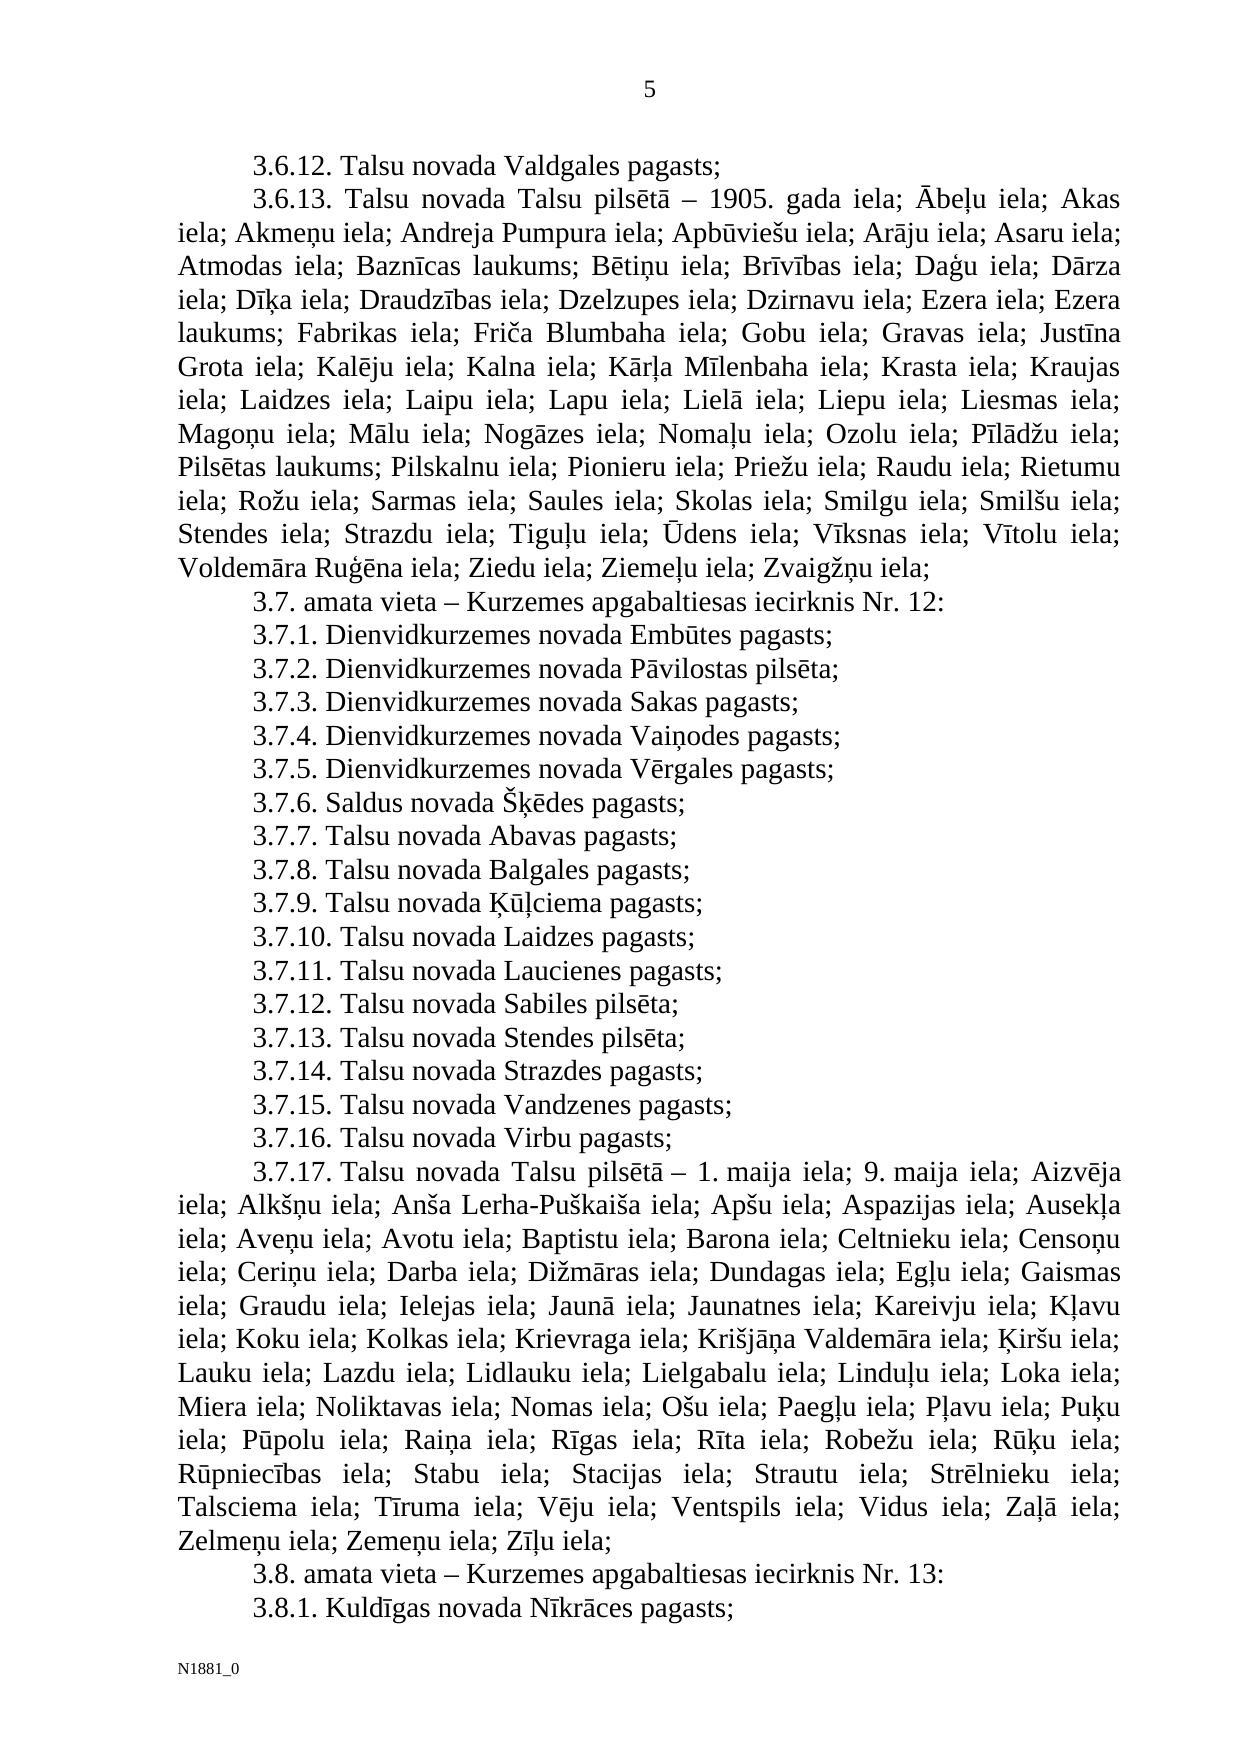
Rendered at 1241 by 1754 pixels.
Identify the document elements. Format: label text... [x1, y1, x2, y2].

text 3.7.9. Talsu novada Ķūļciema pagasts; [177, 886, 1122, 919]
text 3.7. amata vieta – Kurzemes apgabaltiesas iecirknis Nr. 12: [177, 584, 1122, 617]
text 3.7.6. Saldus novada Šķēdes pagasts; [177, 785, 1122, 818]
text 3.7.2. Dienvidkurzemes novada Pāvilostas pilsēta; [177, 651, 1122, 684]
text 3.7.14. Talsu novada Strazdes pagasts; [177, 1053, 1122, 1087]
text 3.7.10. Talsu novada Laidzes pagasts; [177, 919, 1122, 953]
text 3.6.13. Talsu novada Talsu pilsētā – 1905. gada iela; Ābeļu iela; Akas iela; Akmeņu iela; Andreja Pumpura iela; Apbūviešu iela; Arāju iela; Asaru iela; Atmodas iela; Baznīcas laukums; Bētiņu iela; Brīvības iela; Daģu iela; Dārza iela; Dīķa iela; Draudzības iela; Dzelzupes iela; Dzirnavu iela; Ezera iela; Ezera laukums; Fabrikas iela; Friča Blumbaha iela; Gobu iela; Gravas iela; Justīna Grota iela; Kalēju iela; Kalna iela; Kārļa Mīlenbaha iela; Krasta iela; Kraujas iela; Laidzes iela; Laipu iela; Lapu iela; Lielā iela; Liepu iela; Liesmas iela; Magoņu iela; Mālu iela; Nogāzes iela; Nomaļu iela; Ozolu iela; Pīlādžu iela; Pilsētas laukums; Pilskalnu iela; Pionieru iela; Priežu iela; Raudu iela; Rietumu iela; Rožu iela; Sarmas iela; Saules iela; Skolas iela; Smilgu iela; Smilšu iela; Stendes iela; Strazdu iela; Tiguļu iela; Ūdens iela; Vīksnas iela; Vītolu iela; Voldemāra Ruģēna iela; Ziedu iela; Ziemeļu iela; Zvaigžņu iela; [177, 181, 1122, 584]
text 3.8.1. Kuldīgas novada Nīkrāces pagasts; [177, 1590, 1122, 1623]
text 3.7.3. Dienvidkurzemes novada Sakas pagasts; [177, 684, 1122, 718]
text 3.7.15. Talsu novada Vandzenes pagasts; [177, 1087, 1122, 1120]
text 3.7.5. Dienvidkurzemes novada Vērgales pagasts; [177, 751, 1122, 785]
text 3.7.11. Talsu novada Laucienes pagasts; [177, 953, 1122, 986]
text 3.7.13. Talsu novada Stendes pilsēta; [177, 1020, 1122, 1053]
text 3.7.7. Talsu novada Abavas pagasts; [177, 818, 1122, 852]
text 3.7.16. Talsu novada Virbu pagasts; [177, 1120, 1122, 1154]
text 3.7.4. Dienvidkurzemes novada Vaiņodes pagasts; [177, 718, 1122, 751]
text 3.6.12. Talsu novada Valdgales pagasts; [177, 148, 1122, 181]
text 3.7.8. Talsu novada Balgales pagasts; [177, 852, 1122, 886]
text 3.7.17. Talsu novada Talsu pilsētā – 1. maija iela; 9. maija iela; Aizvēja iela; Alkšņu iela; Anša Lerha-Puškaiša iela; Apšu iela; Aspazijas iela; Ausekļa iela; Aveņu iela; Avotu iela; Baptistu iela; Barona iela; Celtnieku iela; Censoņu iela; Ceriņu iela; Darba iela; Dižmāras iela; Dundagas iela; Egļu iela; Gaismas iela; Graudu iela; Ielejas iela; Jaunā iela; Jaunatnes iela; Kareivju iela; Kļavu iela; Koku iela; Kolkas iela; Krievraga iela; Krišjāņa Valdemāra iela; Ķiršu iela; Lauku iela; Lazdu iela; Lidlauku iela; Lielgabalu iela; Linduļu iela; Loka iela; Miera iela; Noliktavas iela; Nomas iela; Ošu iela; Paegļu iela; Pļavu iela; Puķu iela; Pūpolu iela; Raiņa iela; Rīgas iela; Rīta iela; Robežu iela; Rūķu iela; Rūpniecības iela; Stabu iela; Stacijas iela; Strautu iela; Strēlnieku iela; Talsciema iela; Tīruma iela; Vēju iela; Ventspils iela; Vidus iela; Zaļā iela; Zelmeņu iela; Zemeņu iela; Zīļu iela; [177, 1154, 1122, 1556]
text 3.8. amata vieta – Kurzemes apgabaltiesas iecirknis Nr. 13: [177, 1556, 1122, 1590]
text 3.7.1. Dienvidkurzemes novada Embūtes pagasts; [177, 617, 1122, 651]
text 3.7.12. Talsu novada Sabiles pilsēta; [177, 986, 1122, 1020]
